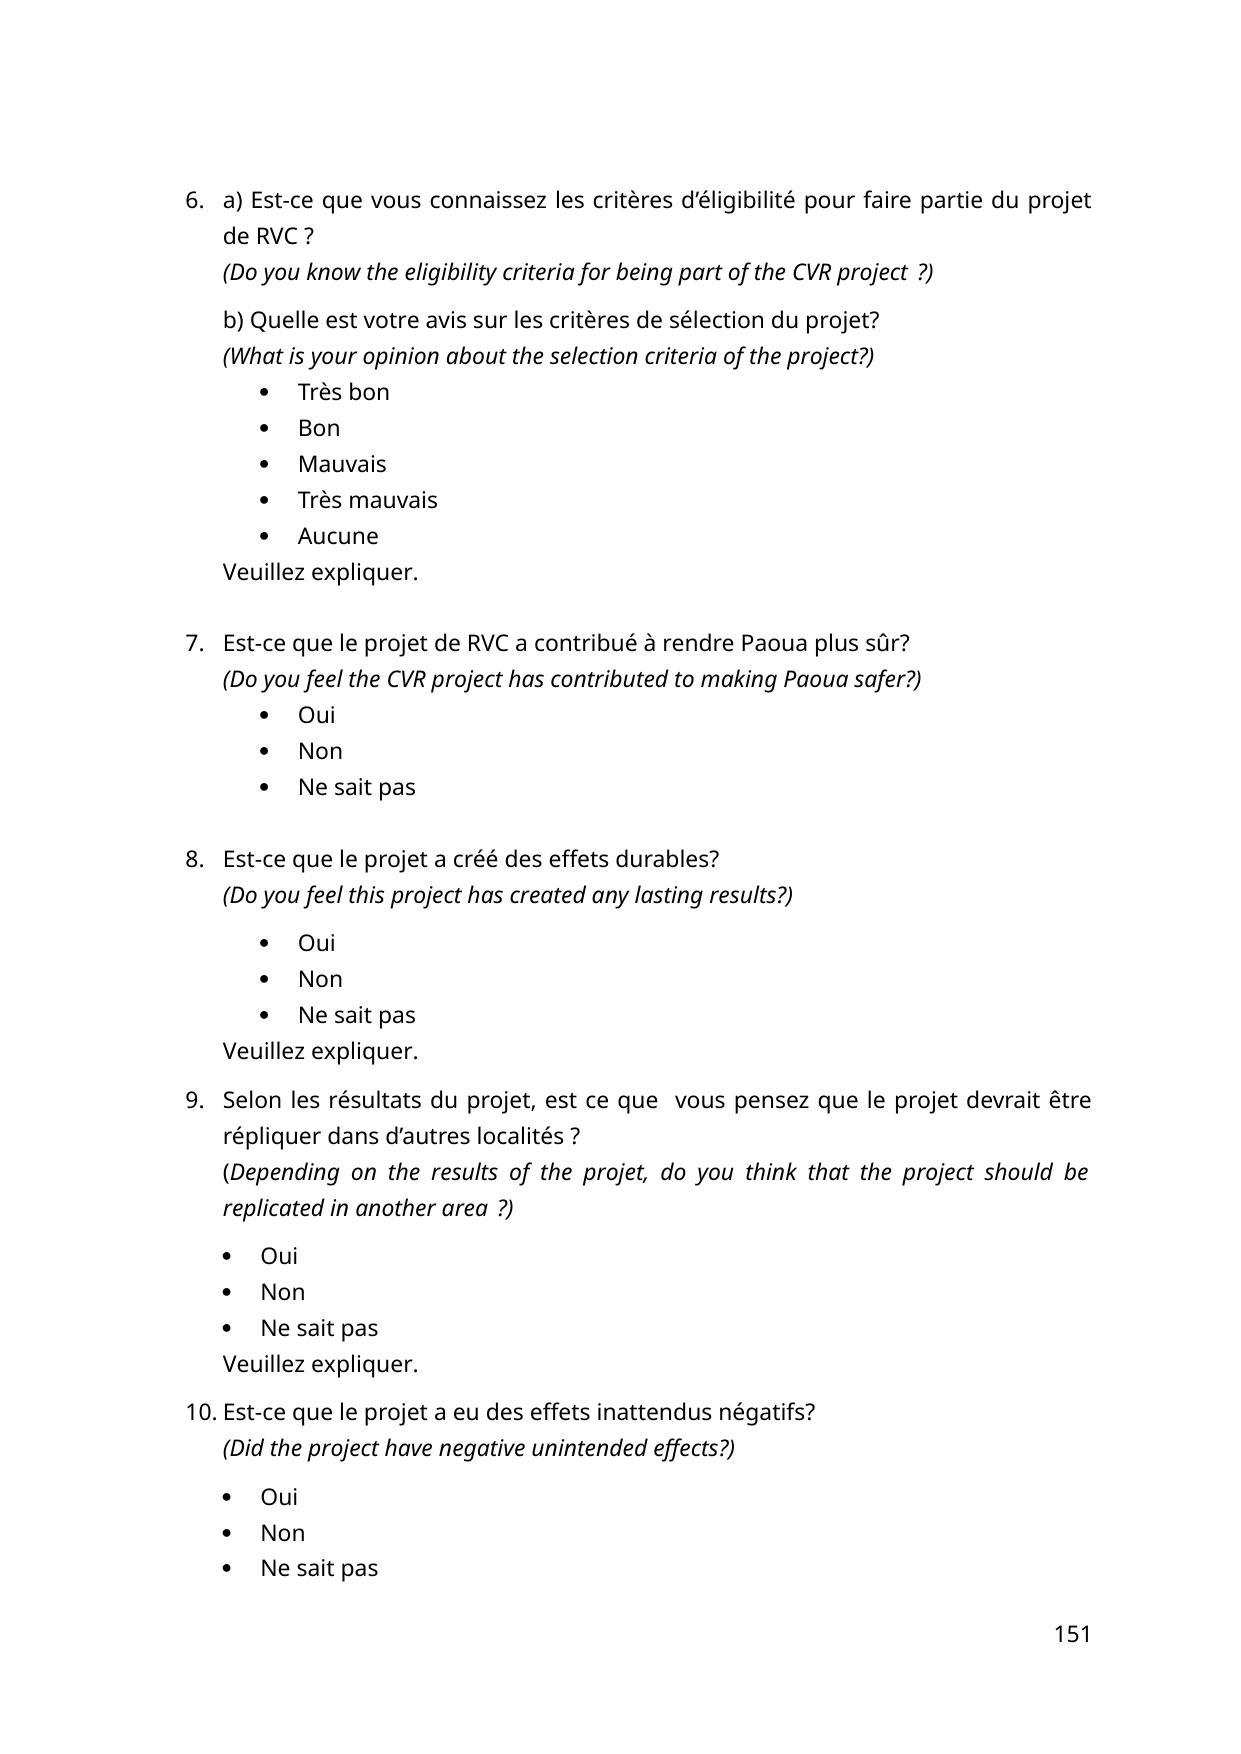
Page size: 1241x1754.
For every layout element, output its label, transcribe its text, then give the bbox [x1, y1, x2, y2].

list Ne sait pas [223, 1312, 1092, 1343]
list Oui [260, 927, 1092, 959]
list Très mauvais [260, 484, 1092, 515]
text (What is your opinion about the selection criteria of the project?) [148, 340, 1092, 371]
list Selon les résultats du projet, est ce que vous pensez que le projet devrait être répliquer dans d’autres localités ? [185, 1084, 1092, 1151]
text (Do you feel the CVR project has contributed to making Paoua safer?) [223, 663, 1092, 694]
list Oui [260, 699, 1092, 731]
text (Do you feel this project has created any lasting results?) [148, 879, 1092, 910]
list Non [223, 1276, 1092, 1307]
list Oui [223, 1481, 1092, 1512]
text (Did the project have negative unintended effects?) [148, 1432, 1092, 1463]
text (Do you know the eligibility criteria for being part of the CVR project ?) [223, 256, 1092, 287]
list Est-ce que le projet de RVC a contribué à rendre Paoua plus sûr? [185, 627, 1092, 659]
list Ne sait pas [260, 771, 1092, 802]
list Mauvais [260, 448, 1092, 479]
list a) Est-ce que vous connaissez les critères d’éligibilité pour faire partie du projet de RVC ? [185, 184, 1092, 251]
text Veuillez expliquer. [148, 1035, 1092, 1066]
list Ne sait pas [260, 999, 1092, 1031]
text Veuillez expliquer. [223, 556, 1092, 587]
list Non [260, 963, 1092, 994]
list Oui [223, 1240, 1092, 1271]
text b) Quelle est votre avis sur les critères de sélection du projet? [223, 304, 1092, 335]
text (Depending on the results of the projet, do you think that the project should be replicated in another area ?) [223, 1156, 1092, 1223]
list Ne sait pas [223, 1552, 1092, 1584]
list Aucune [260, 519, 1092, 551]
text Veuillez expliquer. [185, 1348, 1092, 1379]
list Non [223, 1516, 1092, 1548]
list Est-ce que le projet a créé des effets durables? [185, 843, 1092, 874]
list Très bon [260, 376, 1092, 407]
list Non [260, 735, 1092, 766]
list Bon [260, 412, 1092, 443]
list Est-ce que le projet a eu des effets inattendus négatifs? [185, 1396, 1092, 1427]
